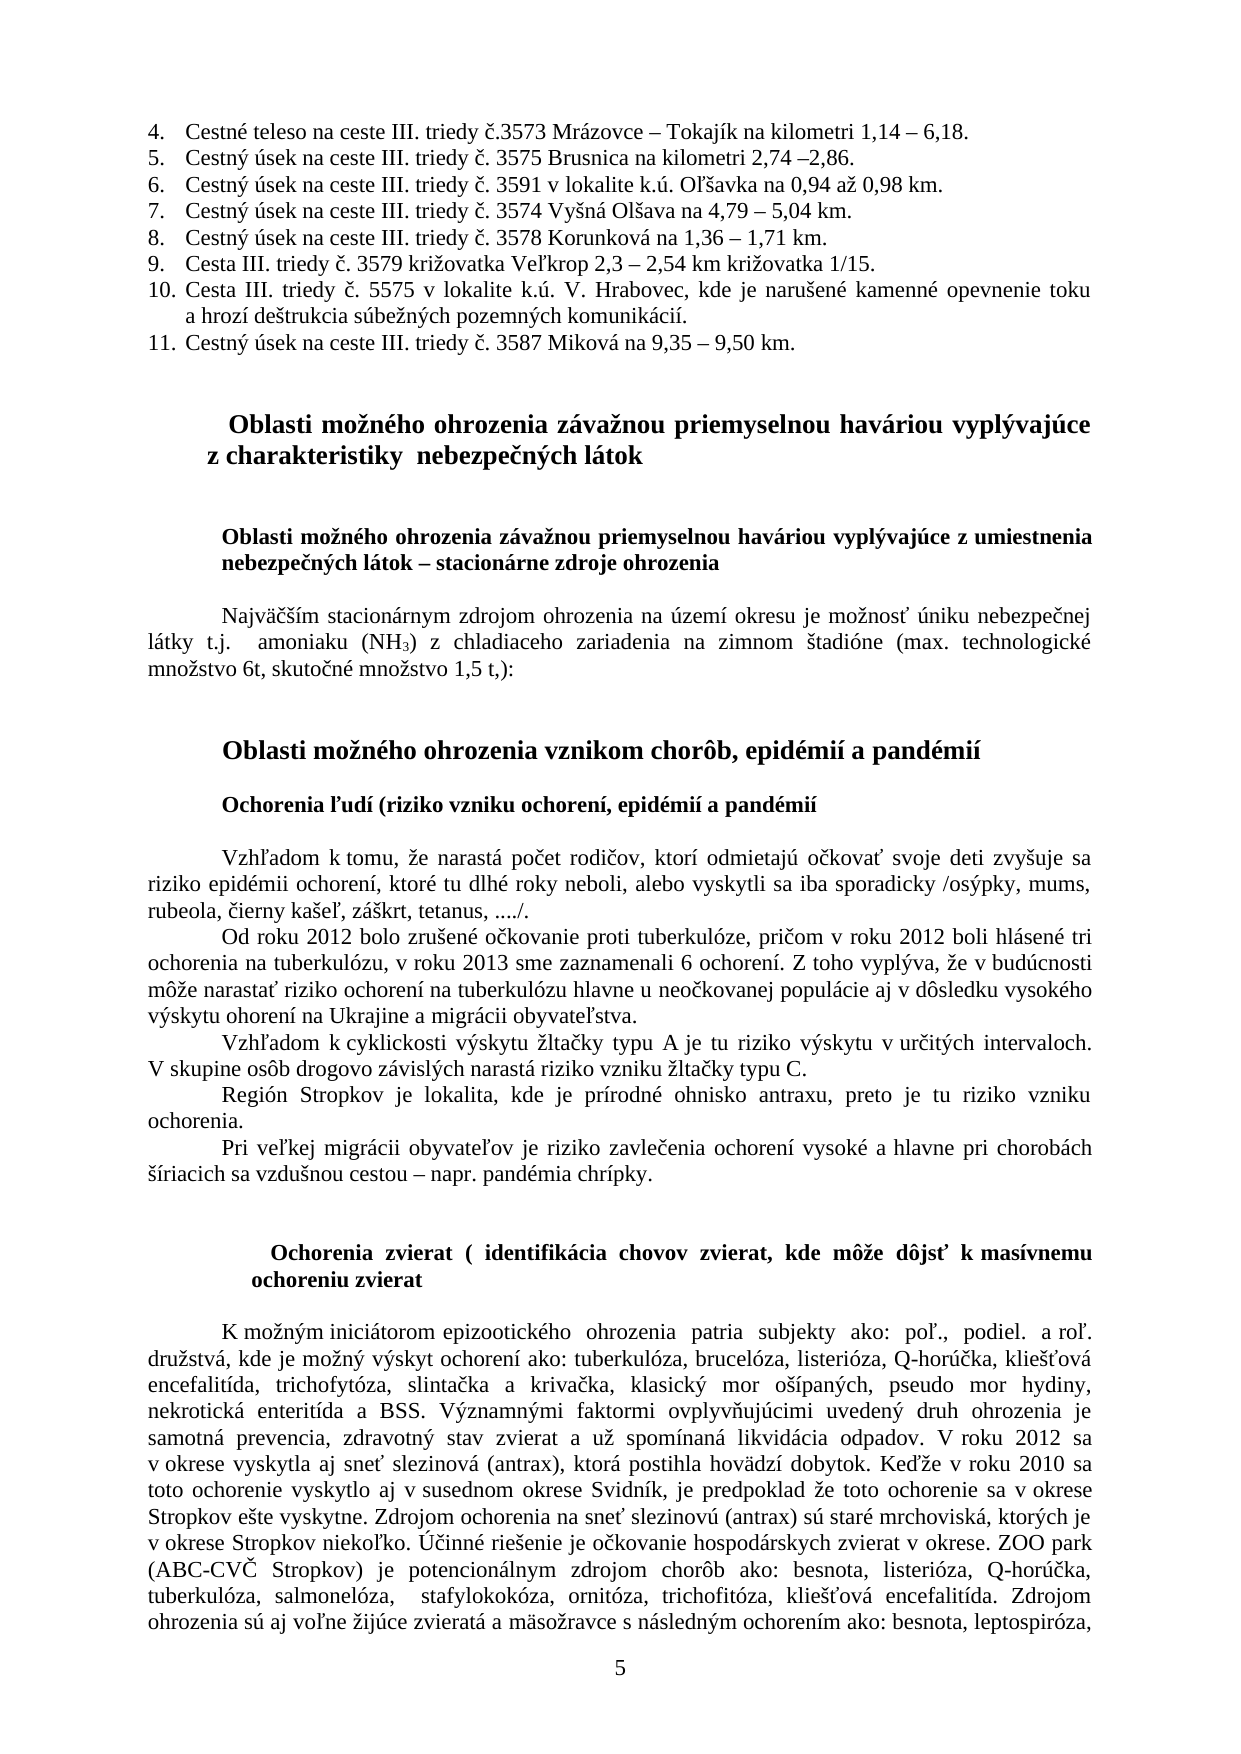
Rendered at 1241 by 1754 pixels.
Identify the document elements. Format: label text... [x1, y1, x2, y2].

list Cestný úsek na ceste III. triedy č. 3574 Vyšná Olšava na 4,79 – 5,04 km. [148, 197, 1092, 223]
text Vzhľadom k tomu, že narastá počet rodičov, ktorí odmietajú očkovať svoje deti zvyšuje sa riziko epidémii ochorení, ktoré tu dlhé roky neboli, alebo vyskytli sa iba sporadicky /osýpky, mums, rubeola, čierny kašeľ, záškrt, tetanus, ..../. [148, 844, 1092, 923]
list Cesta III. triedy č. 5575 v lokalite k.ú. V. Hrabovec, kde je narušené kamenné opevnenie toku a hrozí deštrukcia súbežných pozemných komunikácií. [148, 276, 1092, 329]
list Cesta III. triedy č. 3579 križovatka Veľkrop 2,3 – 2,54 km križovatka 1/15. [148, 250, 1092, 276]
text Ochorenia zvierat ( identifikácia chovov zvierat, kde môže dôjsť k masívnemu ochoreniu zvierat [221, 1239, 1092, 1292]
list Cestný úsek na ceste III. triedy č. 3591 v lokalite k.ú. Oľšavka na 0,94 až 0,98 km. [148, 171, 1092, 197]
text Oblasti možného ohrozenia vznikom chorôb, epidémií a pandémií [148, 734, 1092, 765]
text Región Stropkov je lokalita, kde je prírodné ohnisko antraxu, preto je tu riziko vzniku ochorenia. [148, 1081, 1092, 1134]
text Oblasti možného ohrozenia závažnou priemyselnou haváriou vyplývajúce z umiestnenia nebezpečných látok – stacionárne zdroje ohrozenia [221, 523, 1092, 576]
list Cestné teleso na ceste III. triedy č.3573 Mrázovce – Tokajík na kilometri 1,14 – 6,18. [148, 118, 1092, 144]
text Od roku 2012 bolo zrušené očkovanie proti tuberkulóze, pričom v roku 2012 boli hlásené tri ochorenia na tuberkulózu, v roku 2013 sme zaznamenali 6 ochorení. Z toho vyplýva, že v budúcnosti môže narastať riziko ochorení na tuberkulózu hlavne u neočkovanej populácie aj v dôsledku vysokého výskytu ohorení na Ukrajine a migrácii obyvateľstva. [148, 923, 1092, 1028]
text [148, 1318, 1092, 1635]
text Oblasti možného ohrozenia závažnou priemyselnou haváriou vyplývajúce z charakteristiky nebezpečných látok [148, 408, 1092, 470]
list Cestný úsek na ceste III. triedy č. 3587 Miková na 9,35 – 9,50 km. [148, 329, 1092, 355]
list Cestný úsek na ceste III. triedy č. 3578 Korunková na 1,36 – 1,71 km. [148, 223, 1092, 250]
list Cestný úsek na ceste III. triedy č. 3575 Brusnica na kilometri 2,74 –2,86. [148, 144, 1092, 171]
text Ochorenia ľudí (riziko vzniku ochorení, epidémií a pandémií [148, 791, 1092, 818]
text Najväčším stacionárnym zdrojom ohrozenia na území okresu je možnosť úniku nebezpečnej látky t.j. amoniaku (NH3) z chladiaceho zariadenia na zimnom štadióne (max. technologické množstvo 6t, skutočné množstvo 1,5 t,): [148, 602, 1092, 681]
text Pri veľkej migrácii obyvateľov je riziko zavlečenia ochorení vysoké a hlavne pri chorobách šíriacich sa vzdušnou cestou – napr. pandémia chrípky. [148, 1134, 1092, 1187]
text Vzhľadom k cyklickosti výskytu žltačky typu A je tu riziko výskytu v určitých intervaloch. V skupine osôb drogovo závislých narastá riziko vzniku žltačky typu C. [148, 1028, 1092, 1081]
